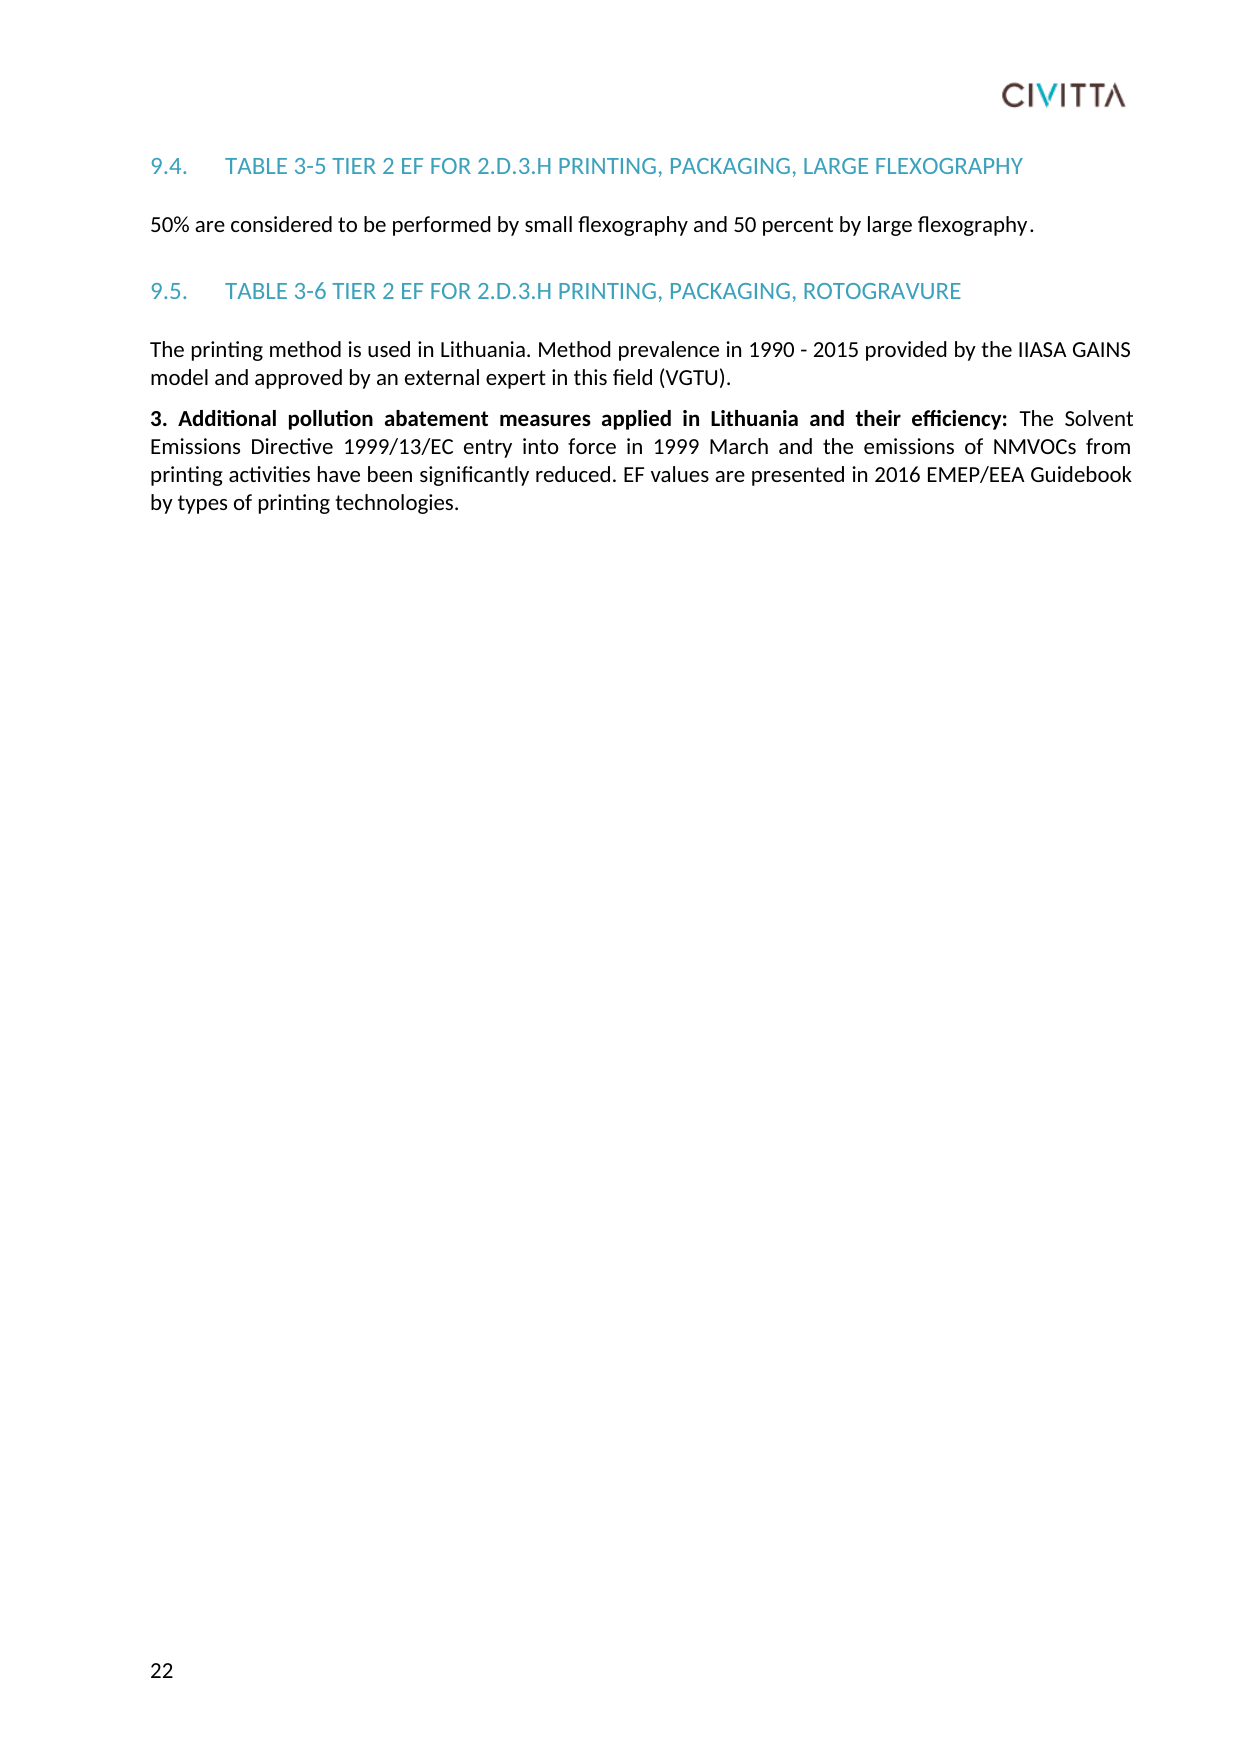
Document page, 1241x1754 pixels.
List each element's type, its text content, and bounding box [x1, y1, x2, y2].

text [150, 210, 1134, 238]
subtitle Table 3-6 Tier 2 EF for 2.D.3.h Printing, Packaging, Rotogravure [150, 276, 1134, 306]
text The printing method is used in Lithuania. Method prevalence in 1990 - 2015 provided by the IIASA GAINS model and approved by an external expert in this field (VGTU). [150, 336, 1134, 392]
picture [992, 73, 1134, 113]
subtitle Table 3-5 Tier 2 EF for 2.D.3.h Printing, Packaging, Large flexography [150, 150, 1134, 181]
text 3. Additional pollution abatement measures applied in Lithuania and their efficiency: The Solvent Emissions Directive 1999/13/EC entry into force in 1999 March and the emissions of NMVOCs from printing activities have been significantly reduced. EF values are presented in 2016 EMEP/EEA Guidebook by types of printing technologies. [150, 404, 1134, 516]
